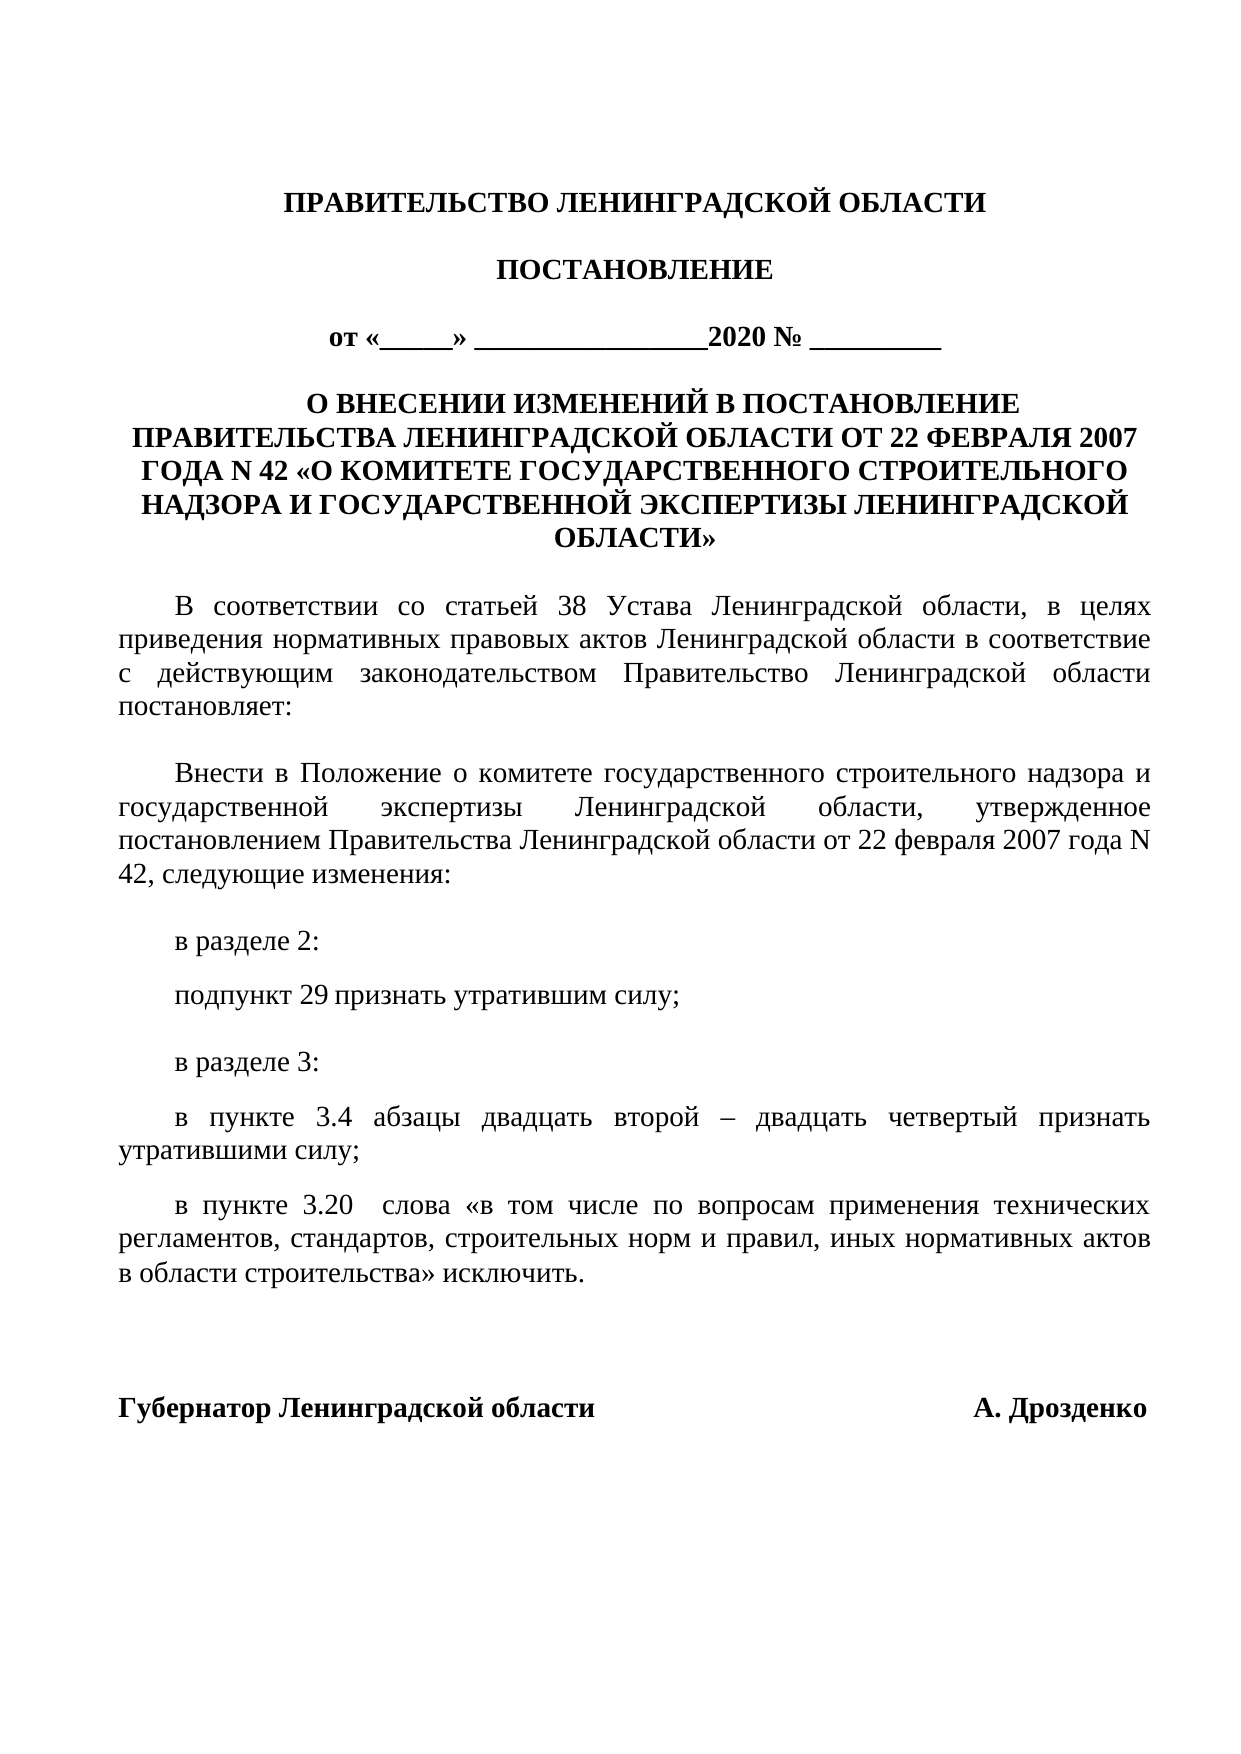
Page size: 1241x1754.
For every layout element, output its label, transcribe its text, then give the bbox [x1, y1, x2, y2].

text от «_____» ________________2020 № _________ [118, 319, 1152, 353]
text ПОСТАНОВЛЕНИЕ [118, 252, 1152, 286]
text Губернатор Ленинградской области А. Дрозденко [118, 1390, 1152, 1424]
text подпункт 29 признать утратившим силу; [118, 977, 1152, 1011]
text в пункте 3.4 абзацы двадцать второй – двадцать четвертый признать утратившими силу; [118, 1099, 1152, 1166]
text ПРАВИТЕЛЬСТВО ЛЕНИНГРАДСКОЙ ОБЛАСТИ [118, 185, 1152, 219]
text в разделе 2: [118, 923, 1152, 957]
text Внести в Положение о комитете государственного строительного надзора и государственной экспертизы Ленинградской области, утвержденное постановлением Правительства Ленинградской области от 22 февраля 2007 года N 42, следующие изменения: [118, 755, 1152, 889]
text в пункте 3.20 слова «в том числе по вопросам применения технических регламентов, стандартов, строительных норм и правил, иных нормативных актов в области строительства» исключить. [118, 1187, 1152, 1289]
text В соответствии со статьей 38 Устава Ленинградской области, в целях приведения нормативных правовых актов Ленинградской области в соответствие с действующим законодательством Правительство Ленинградской области постановляет: [118, 588, 1152, 722]
text О ВНЕСЕНИИ ИЗМЕНЕНИЙ В ПОСТАНОВЛЕНИЕ ПРАВИТЕЛЬСТВА ЛЕНИНГРАДСКОЙ ОБЛАСТИ ОТ 22 ФЕВРАЛЯ 2007 ГОДА N 42 «О КОМИТЕТЕ ГОСУДАРСТВЕННОГО СТРОИТЕЛЬНОГО НАДЗОРА И ГОСУДАРСТВЕННОЙ ЭКСПЕРТИЗЫ ЛЕНИНГРАДСКОЙ ОБЛАСТИ» [118, 386, 1152, 554]
text в разделе 3: [118, 1044, 1152, 1078]
